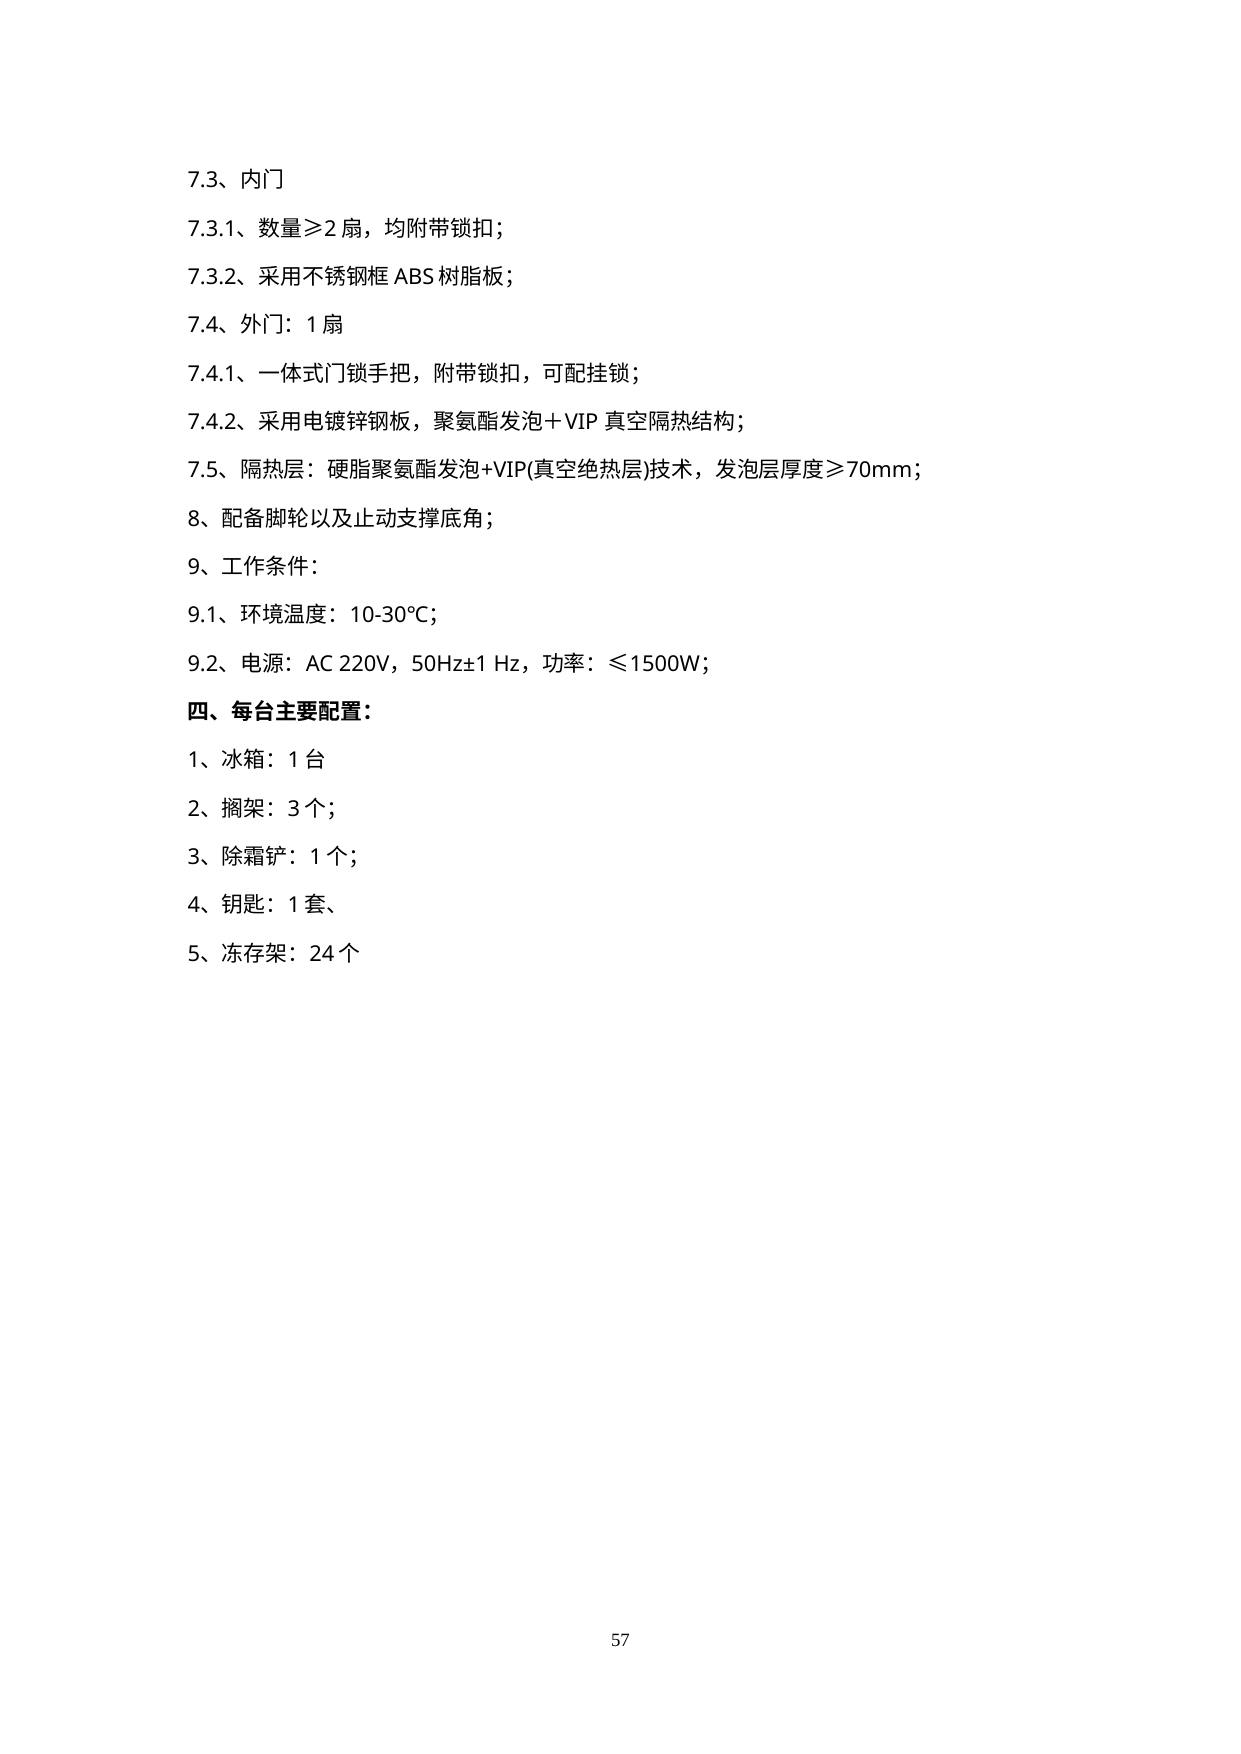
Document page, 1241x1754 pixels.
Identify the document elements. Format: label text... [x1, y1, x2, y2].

text 5、冻存架：24个 [187, 935, 1053, 968]
text 7.4.1、一体式门锁手把，附带锁扣，可配挂锁； [187, 355, 1053, 388]
text 4、钥匙：1套、 [187, 887, 1053, 919]
text 9、工作条件： [187, 549, 1053, 581]
text 7.3.2、采用不锈钢框ABS树脂板； [187, 259, 1053, 291]
text 9.2、电源：AC 220V，50Hz±1 Hz，功率：≤1500W； [187, 645, 1053, 678]
text 1、冰箱：1台 [187, 742, 1053, 774]
text 2、搁架：3个； [187, 790, 1053, 823]
text 7.4、外门：1扇 [187, 307, 1053, 339]
text 7.3、内门 [187, 162, 1053, 194]
text 7.4.2、采用电镀锌钢板，聚氨酯发泡＋VIP 真空隔热结构； [187, 404, 1053, 436]
text 四、每台主要配置： [187, 694, 1053, 726]
text 7.5、隔热层：硬脂聚氨酯发泡+VIP(真空绝热层)技术，发泡层厚度≥70mm； [187, 452, 1053, 484]
text 3、除霜铲：1个； [187, 839, 1053, 871]
text 7.3.1、数量≥2扇，均附带锁扣； [187, 210, 1053, 243]
text 9.1、环境温度：10-30℃； [187, 597, 1053, 629]
text 8、配备脚轮以及止动支撑底角； [187, 500, 1053, 533]
